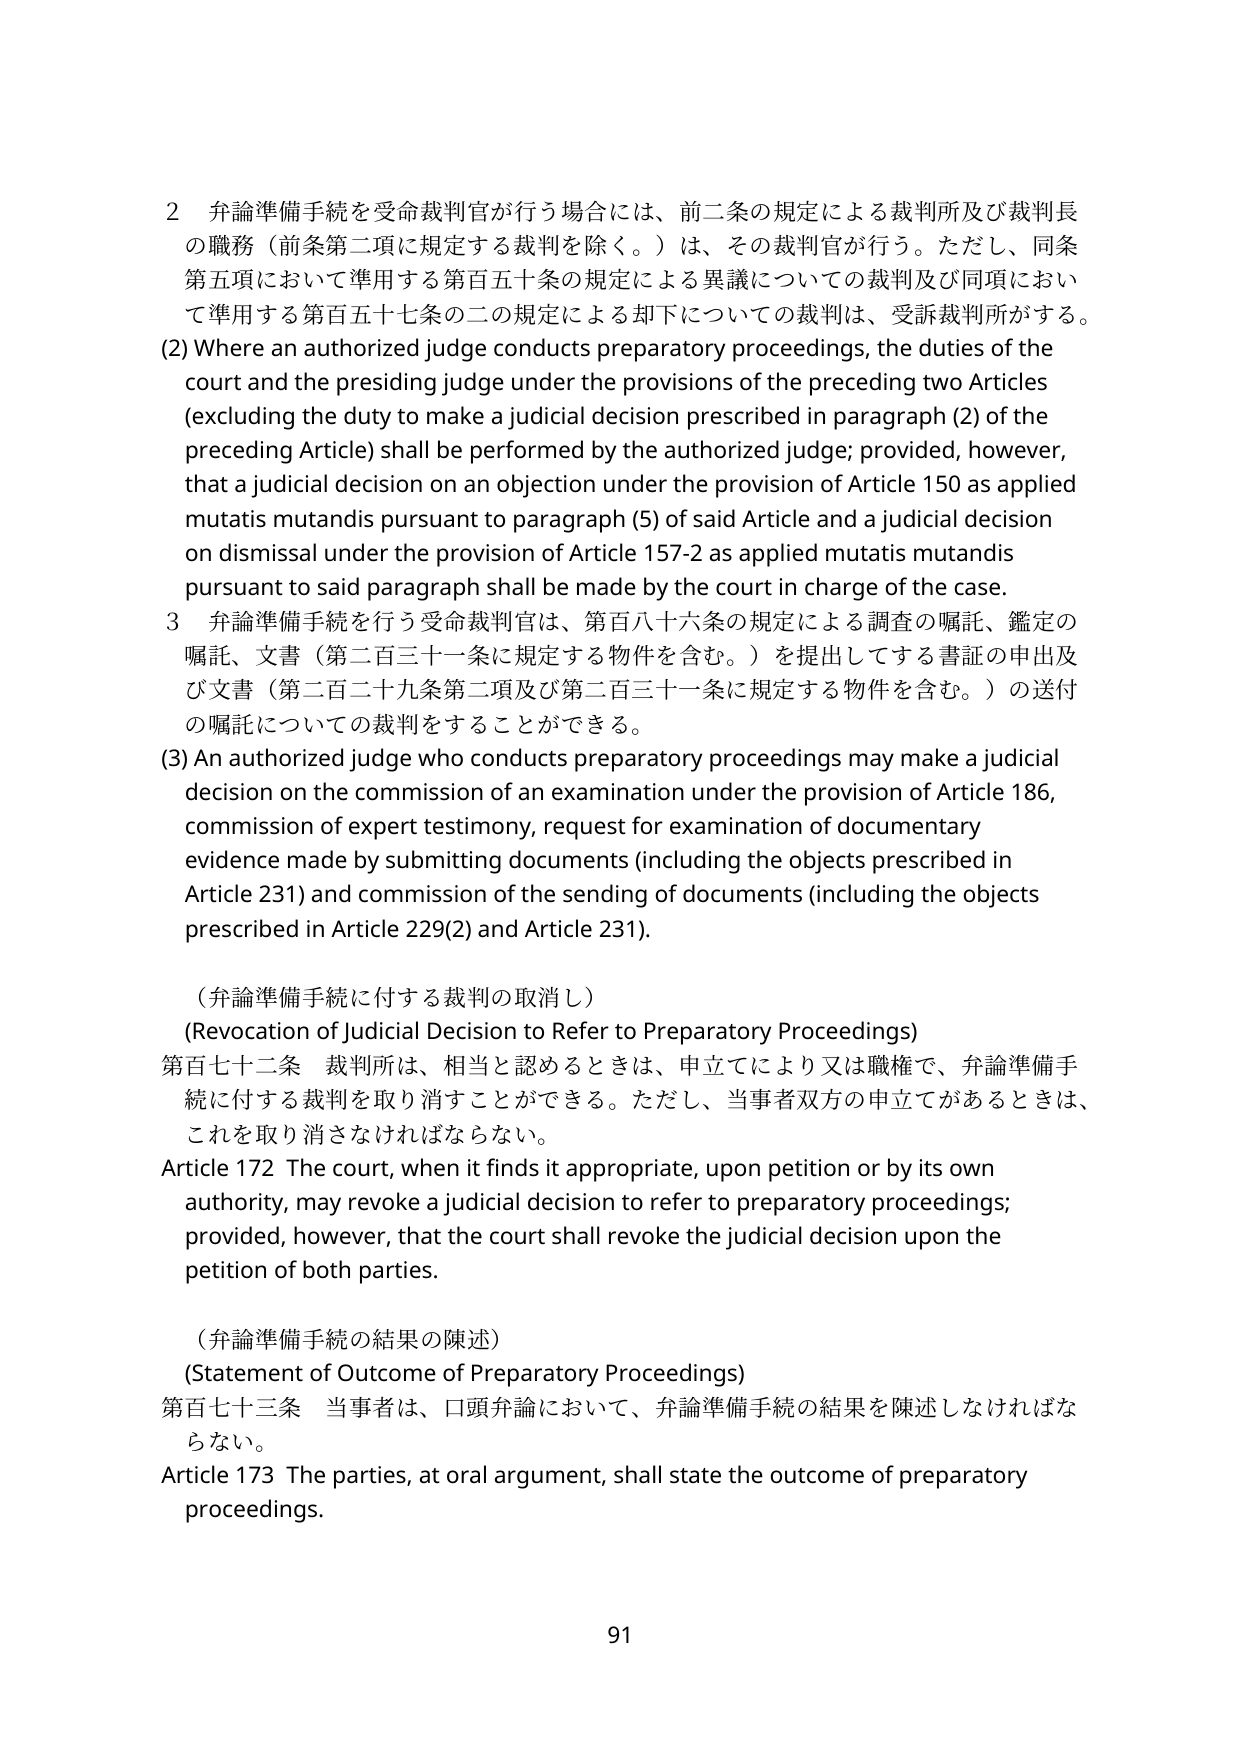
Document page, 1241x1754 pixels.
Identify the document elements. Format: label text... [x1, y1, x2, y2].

text 第百七十二条 裁判所は、相当と認めるときは、申立てにより又は職権で、弁論準備手続に付する裁判を取り消すことができる。ただし、当事者双方の申立てがあるときは、これを取り消さなければならない。 [161, 1048, 1079, 1150]
text (2) Where an authorized judge conducts preparatory proceedings, the duties of the court and the presiding judge under the provisions of the preceding two Articles (excluding the duty to make a judicial decision prescribed in paragraph (2) of the preceding Article) shall be performed by the authorized judge; provided, however, that a judicial decision on an objection under the provision of Article 150 as applied mutatis mutandis pursuant to paragraph (5) of said Article and a judicial decision on dismissal under the provision of Article 157-2 as applied mutatis mutandis pursuant to said paragraph shall be made by the court in charge of the case. [161, 330, 1079, 604]
text （弁論準備手続に付する裁判の取消し） [184, 979, 1079, 1014]
text 第百七十三条 当事者は、口頭弁論において、弁論準備手続の結果を陳述しなければならない。 [161, 1389, 1079, 1458]
text Article 172 The court, when it finds it appropriate, upon petition or by its own authority, may revoke a judicial decision to refer to preparatory proceedings; provided, however, that the court shall revoke the judicial decision upon the petition of both parties. [161, 1150, 1079, 1287]
text ３ 弁論準備手続を行う受命裁判官は、第百八十六条の規定による調査の嘱託、鑑定の嘱託、文書（第二百三十一条に規定する物件を含む。）を提出してする書証の申出及び文書（第二百二十九条第二項及び第二百三十一条に規定する物件を含む。）の送付の嘱託についての裁判をすることができる。 [161, 604, 1079, 740]
text (Statement of Outcome of Preparatory Proceedings) [184, 1355, 1079, 1389]
text ２ 弁論準備手続を受命裁判官が行う場合には、前二条の規定による裁判所及び裁判長の職務（前条第二項に規定する裁判を除く。）は、その裁判官が行う。ただし、同条第五項において準用する第百五十条の規定による異議についての裁判及び同項において準用する第百五十七条の二の規定による却下についての裁判は、受訴裁判所がする。 [161, 194, 1079, 330]
text （弁論準備手続の結果の陳述） [184, 1321, 1079, 1355]
text (3) An authorized judge who conducts preparatory proceedings may make a judicial decision on the commission of an examination under the provision of Article 186, commission of expert testimony, request for examination of documentary evidence made by submitting documents (including the objects prescribed in Article 231) and commission of the sending of documents (including the objects prescribed in Article 229(2) and Article 231). [161, 740, 1079, 945]
text Article 173 The parties, at oral argument, shall state the outcome of preparatory proceedings. [161, 1458, 1079, 1526]
text (Revocation of Judicial Decision to Refer to Preparatory Proceedings) [184, 1014, 1079, 1048]
